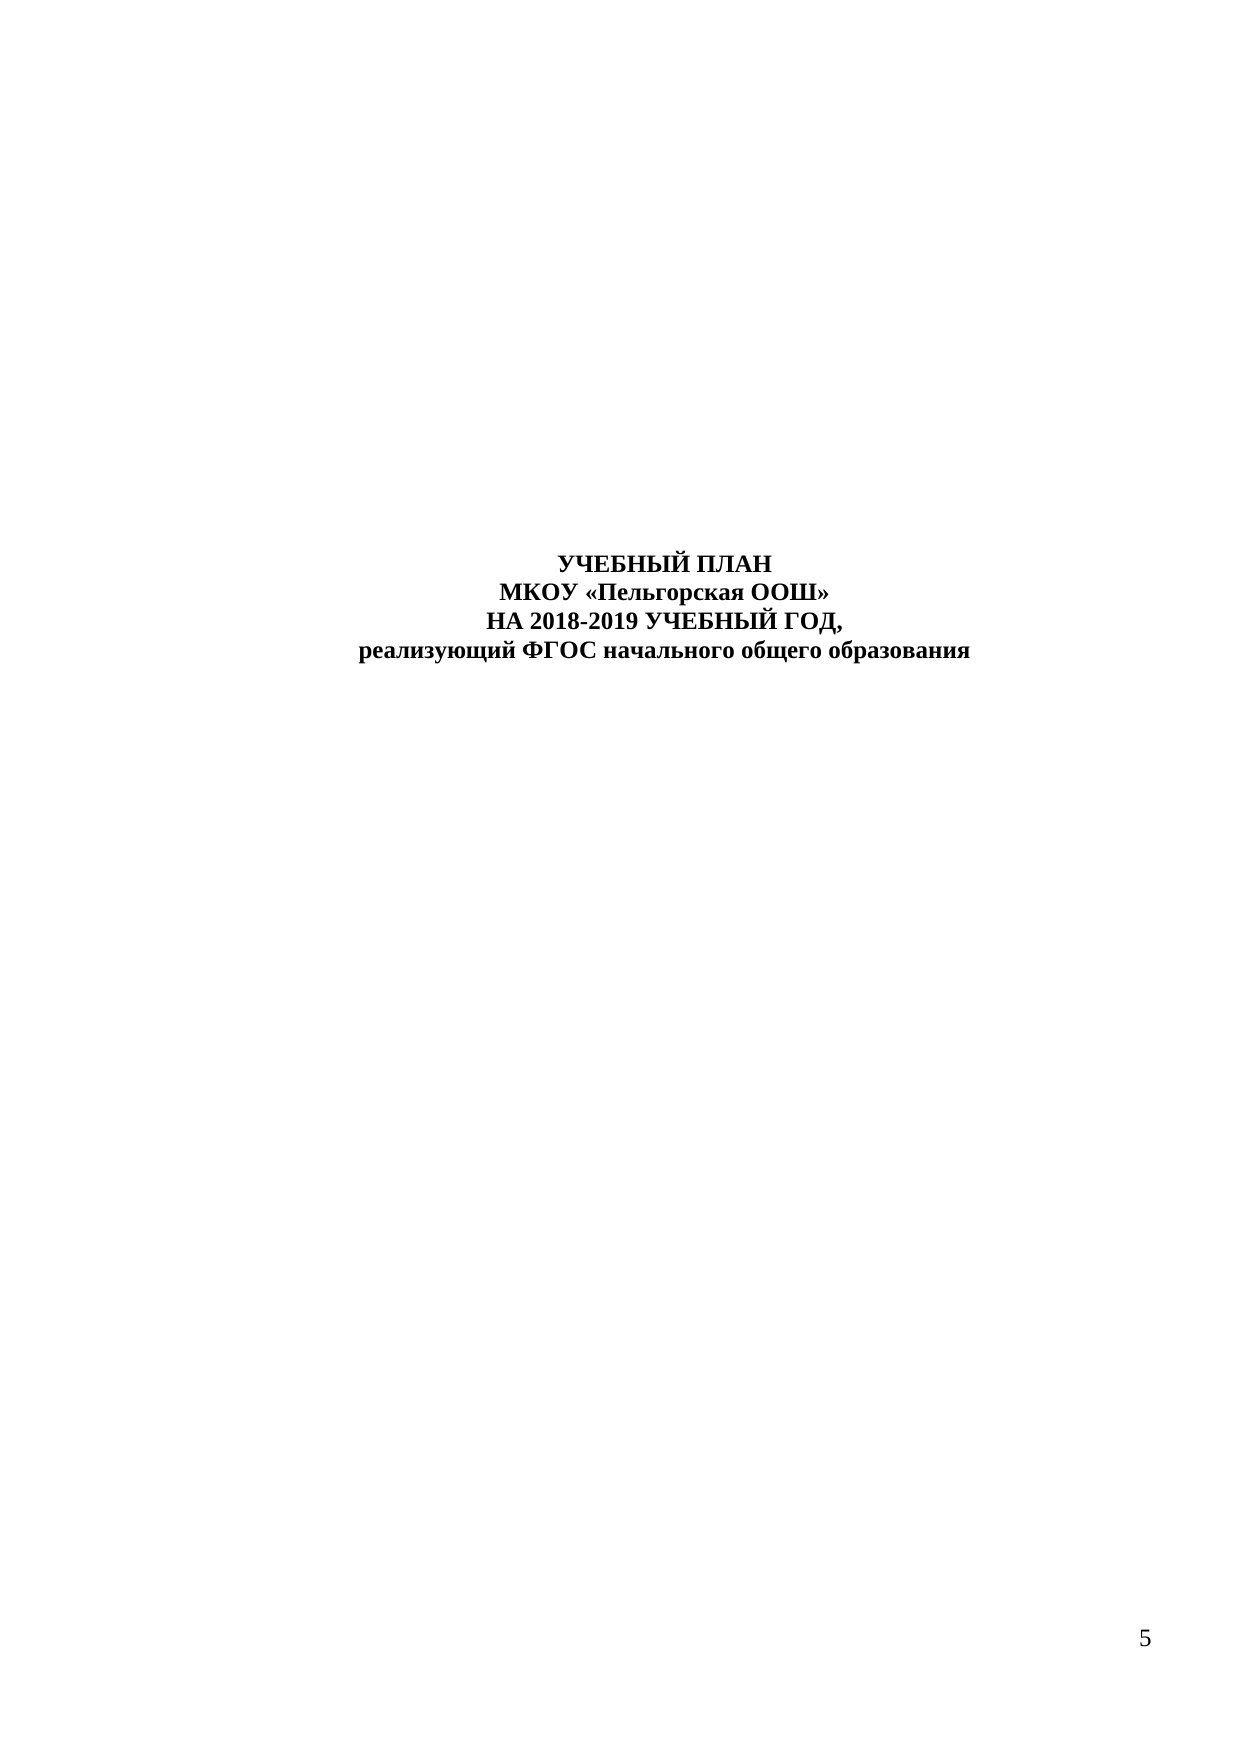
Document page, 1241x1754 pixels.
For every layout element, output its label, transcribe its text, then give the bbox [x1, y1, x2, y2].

text реализующий ФГОС начального общего образования [177, 635, 1152, 664]
text НА 2018-2019 УЧЕБНЫЙ ГОД, [177, 606, 1152, 635]
text УЧЕБНЫЙ ПЛАН МКОУ «Пельгорская ООШ» [177, 549, 1152, 606]
